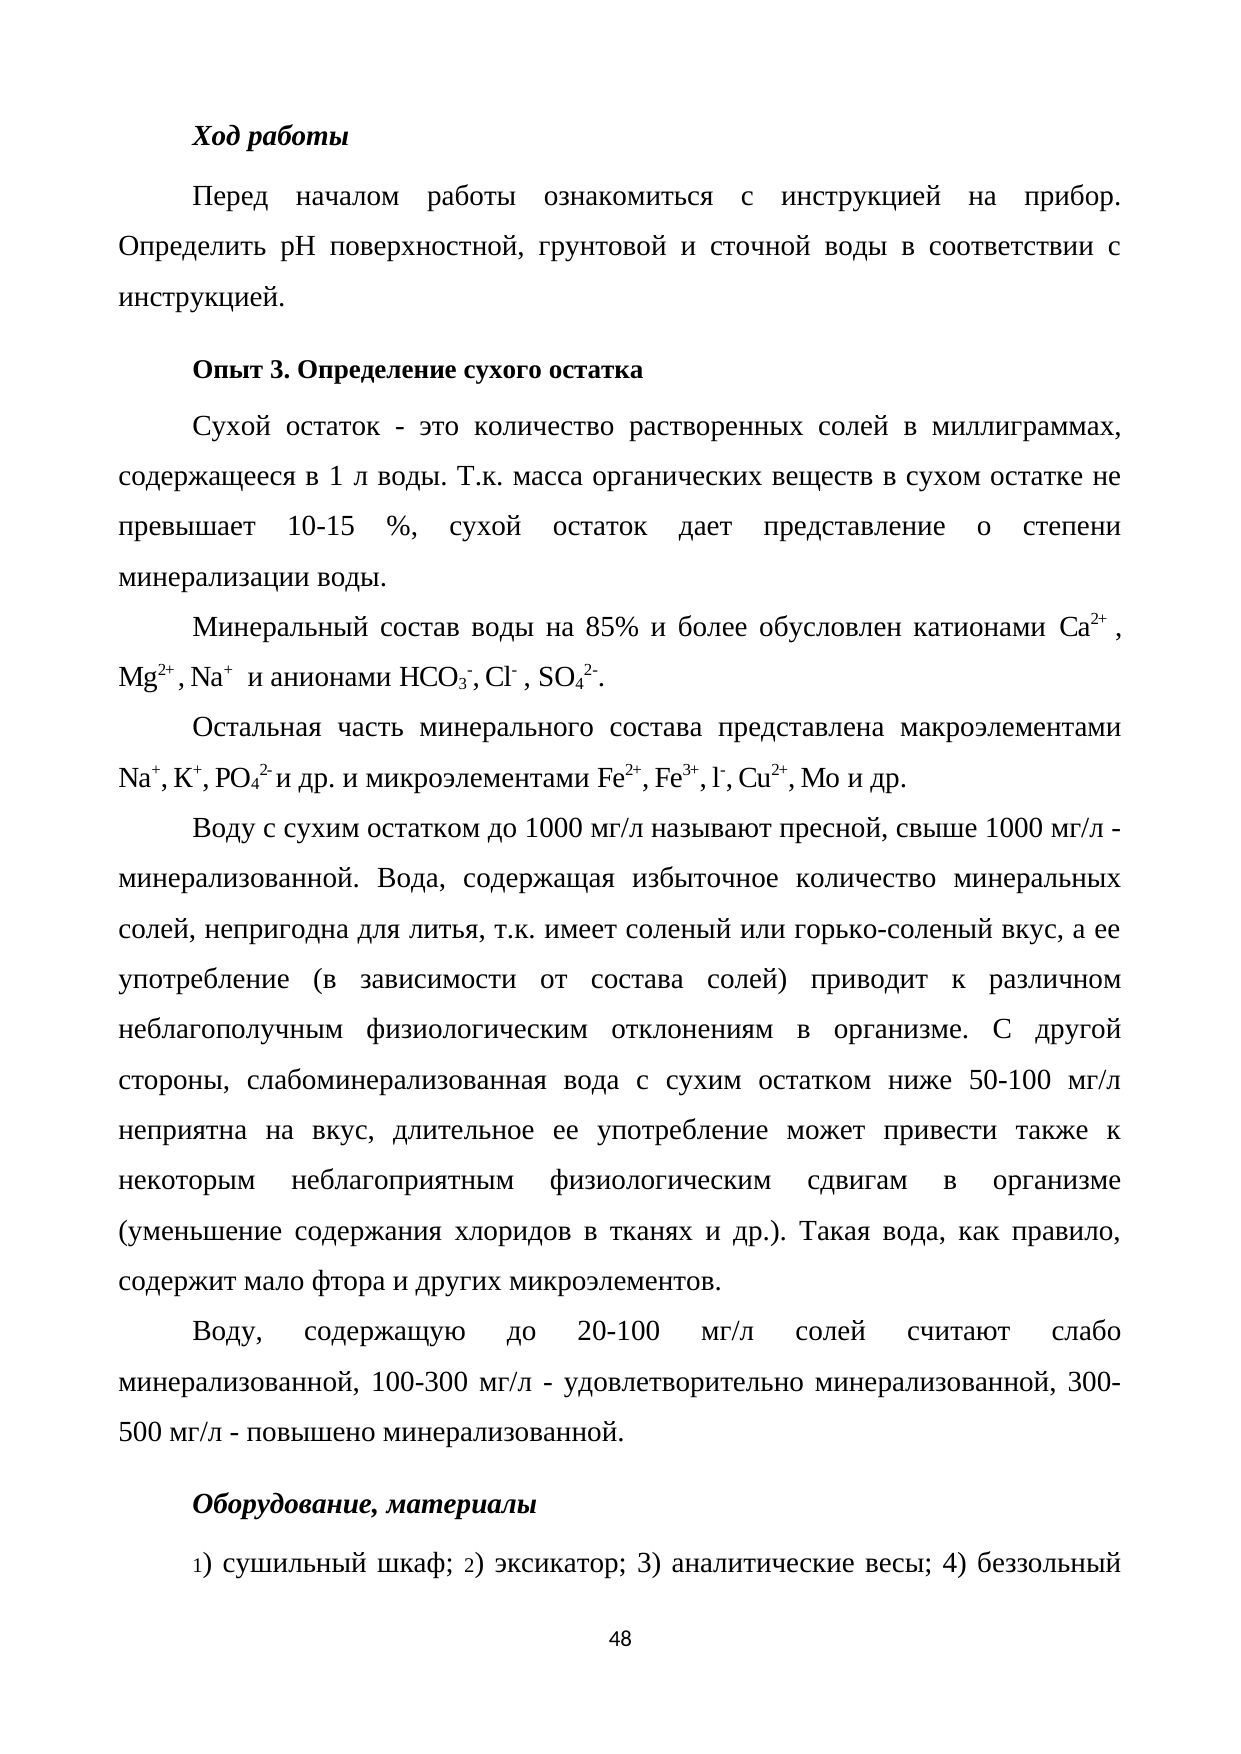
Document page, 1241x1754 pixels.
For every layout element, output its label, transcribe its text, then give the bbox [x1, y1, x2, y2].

text Остальная часть минерального состава представлена макроэлементами Na+, К+, РО42- и др. и микроэлементами Fe2+, Fe3+, l-, Сu2+, Мо и др. [118, 709, 1122, 793]
text Ход работы [118, 118, 1122, 152]
text Опыт 3. Определение сухого остатка [118, 353, 1122, 384]
text Воду, содержащую до 20-100 мг/л солей считают слабо минерализованной, 100-300 мг/л - удовлетворительно минерализованной, 300-500 мг/л - повышено минерализованной. [118, 1313, 1122, 1447]
text Перед началом работы ознакомиться с инструкцией на прибор. Определить pH поверхностной, грунтовой и сточной воды в соответствии с инструкцией. [118, 178, 1122, 312]
text Минеральный состав воды на 85% и более обусловлен катионами Са2+ , Мg2+ , Na+ и анионами HCО3-, Cl- , SO42-. [118, 609, 1122, 693]
text Сухой остаток - это количество растворенных солей в миллиграммах, содержащееся в 1 л воды. Т.к. масса органических веществ в сухом остатке не превышает 10-15 %, сухой остаток дает представление о степени минерализации воды. [118, 408, 1122, 592]
text Оборудование, материалы [118, 1486, 1122, 1520]
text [118, 1545, 1122, 1579]
text Воду с сухим остатком до 1000 мг/л называют пресной, свыше 1000 мг/л - минерализованной. Вода, содержащая избыточное количество минеральных солей, непригодна для литья, т.к. имеет соленый или горько-соленый вкус, а ее употребление (в зависимости от состава солей) приводит к различном неблагополучным физиологическим отклонениям в организме. С другой стороны, слабоминерализованная вода с сухим остатком ниже 50-100 мг/л неприятна на вкус, длительное ее употребление может привести также к некоторым неблагоприятным физиологическим сдвигам в организме (уменьшение содержания хлоридов в тканях и др.). Такая вода, как правило, содержит мало фтора и других микроэлементов. [118, 810, 1122, 1297]
